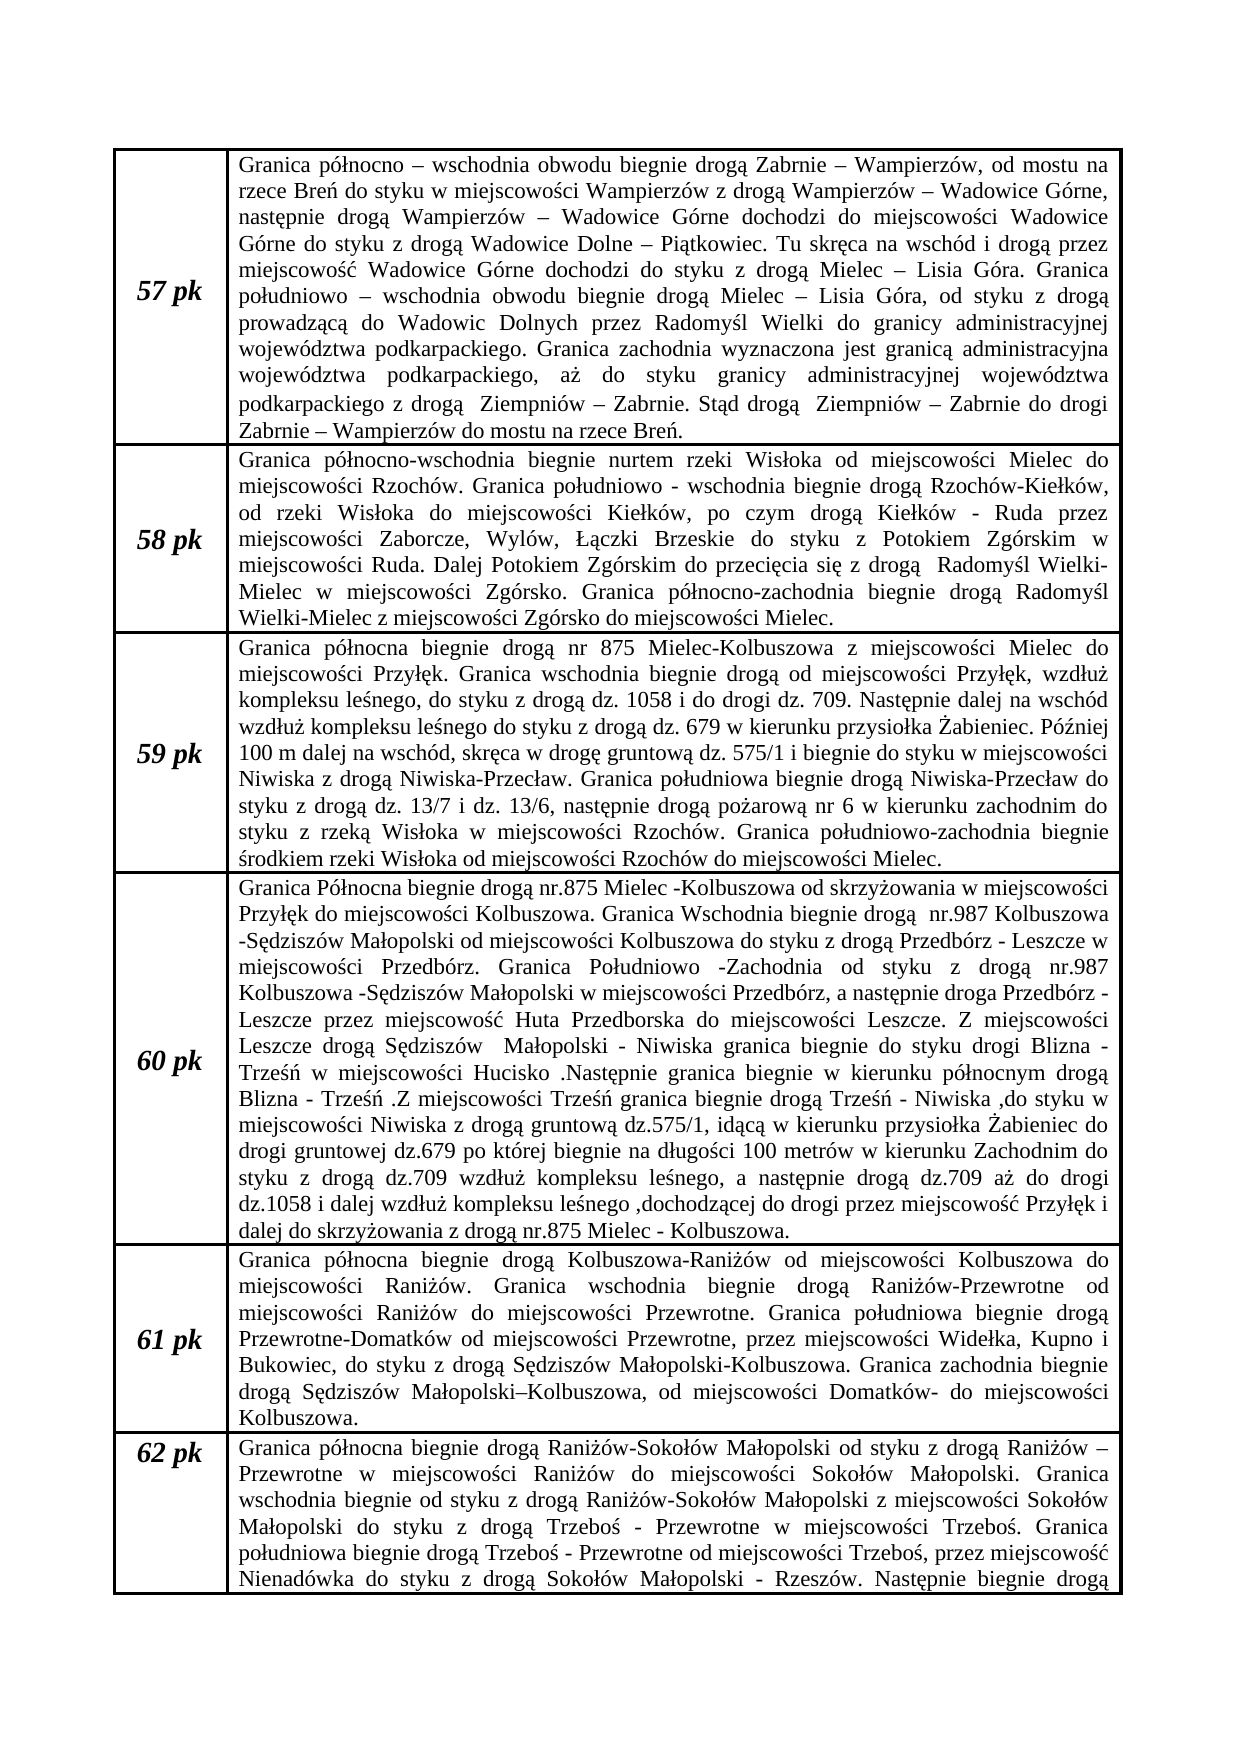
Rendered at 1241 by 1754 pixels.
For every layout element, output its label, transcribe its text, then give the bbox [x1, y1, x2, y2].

table_cell Granica północna biegnie drogą Kolbuszowa-Raniżów od miejscowości Kolbuszowa do miejscowości Raniżów. Granica wschodnia biegnie drogą Raniżów-Przewrotne od miejscowości Raniżów do miejscowości Przewrotne. Granica południowa biegnie drogą Przewrotne-Domatków od miejscowości Przewrotne, przez miejscowości Widełka, Kupno i Bukowiec, do styku z drogą Sędziszów Małopolski-Kolbuszowa. Granica zachodnia biegnie drogą Sędziszów Małopolski–Kolbuszowa, od miejscowości Domatków- do miejscowości Kolbuszowa. [229, 1246, 1119, 1431]
table_cell Granica północna biegnie drogą nr 875 Mielec-Kolbuszowa z miejscowości Mielec do miejscowości Przyłęk. Granica wschodnia biegnie drogą od miejscowości Przyłęk, wzdłuż kompleksu leśnego, do styku z drogą dz. 1058 i do drogi dz. 709. Następnie dalej na wschód wzdłuż kompleksu leśnego do styku z drogą dz. 679 w kierunku przysiołka Żabieniec. Później 100 m dalej na wschód, skręca w drogę gruntową dz. 575/1 i biegnie do styku w miejscowości Niwiska z drogą Niwiska-Przecław. Granica południowa biegnie drogą Niwiska-Przecław do styku z drogą dz. 13/7 i dz. 13/6, następnie drogą pożarową nr 6 w kierunku zachodnim do styku z rzeką Wisłoka w miejscowości Rzochów. Granica południowo-zachodnia biegnie środkiem rzeki Wisłoka od miejscowości Rzochów do miejscowości Mielec. [229, 634, 1119, 871]
table_cell 61 pk [116, 1246, 226, 1431]
table_cell 60 pk [116, 874, 226, 1243]
table_cell 62 pk [116, 1434, 226, 1592]
table_cell Granica północno – wschodnia obwodu biegnie drogą Zabrnie – Wampierzów, od mostu na rzece Breń do styku w miejscowości Wampierzów z drogą Wampierzów – Wadowice Górne, następnie drogą Wampierzów – Wadowice Górne dochodzi do miejscowości Wadowice Górne do styku z drogą Wadowice Dolne – Piątkowiec. Tu skręca na wschód i drogą przez miejscowość Wadowice Górne dochodzi do styku z drogą Mielec – Lisia Góra. Granica południowo – wschodnia obwodu biegnie drogą Mielec – Lisia Góra, od styku z drogą prowadzącą do Wadowic Dolnych przez Radomyśl Wielki do granicy administracyjnej województwa podkarpackiego. Granica zachodnia wyznaczona jest granicą administracyjna województwa podkarpackiego, aż do styku granicy administracyjnej województwa podkarpackiego z drogą Ziempniów – Zabrnie. Stąd drogą Ziempniów – Zabrnie do drogi Zabrnie – Wampierzów do mostu na rzece Breń. [229, 151, 1119, 443]
table_cell Granica Północna biegnie drogą nr.875 Mielec -Kolbuszowa od skrzyżowania w miejscowości Przyłęk do miejscowości Kolbuszowa. Granica Wschodnia biegnie drogą nr.987 Kolbuszowa -Sędziszów Małopolski od miejscowości Kolbuszowa do styku z drogą Przedbórz - Leszcze w miejscowości Przedbórz. Granica Południowo -Zachodnia od styku z drogą nr.987 Kolbuszowa -Sędziszów Małopolski w miejscowości Przedbórz, a następnie droga Przedbórz - Leszcze przez miejscowość Huta Przedborska do miejscowości Leszcze. Z miejscowości Leszcze drogą Sędziszów Małopolski - Niwiska granica biegnie do styku drogi Blizna - Trześń w miejscowości Hucisko .Następnie granica biegnie w kierunku północnym drogą Blizna - Trześń .Z miejscowości Trześń granica biegnie drogą Trześń - Niwiska ,do styku w miejscowości Niwiska z drogą gruntową dz.575/1, idącą w kierunku przysiołka Żabieniec do drogi gruntowej dz.679 po której biegnie na długości 100 metrów w kierunku Zachodnim do styku z drogą dz.709 wzdłuż kompleksu leśnego, a następnie drogą dz.709 aż do drogi dz.1058 i dalej wzdłuż kompleksu leśnego ,dochodzącej do drogi przez miejscowość Przyłęk i dalej do skrzyżowania z drogą nr.875 Mielec - Kolbuszowa. [229, 874, 1119, 1243]
table_cell Granica północno-wschodnia biegnie nurtem rzeki Wisłoka od miejscowości Mielec do miejscowości Rzochów. Granica południowo - wschodnia biegnie drogą Rzochów-Kiełków, od rzeki Wisłoka do miejscowości Kiełków, po czym drogą Kiełków - Ruda przez miejscowości Zaborcze, Wylów, Łączki Brzeskie do styku z Potokiem Zgórskim w miejscowości Ruda. Dalej Potokiem Zgórskim do przecięcia się z drogą Radomyśl Wielki-Mielec w miejscowości Zgórsko. Granica północno-zachodnia biegnie drogą Radomyśl Wielki-Mielec z miejscowości Zgórsko do miejscowości Mielec. [229, 446, 1119, 631]
table_cell 59 pk [116, 634, 226, 871]
table_cell 58 pk [116, 446, 226, 631]
table_cell 57 pk [116, 151, 226, 443]
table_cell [229, 1434, 1119, 1592]
